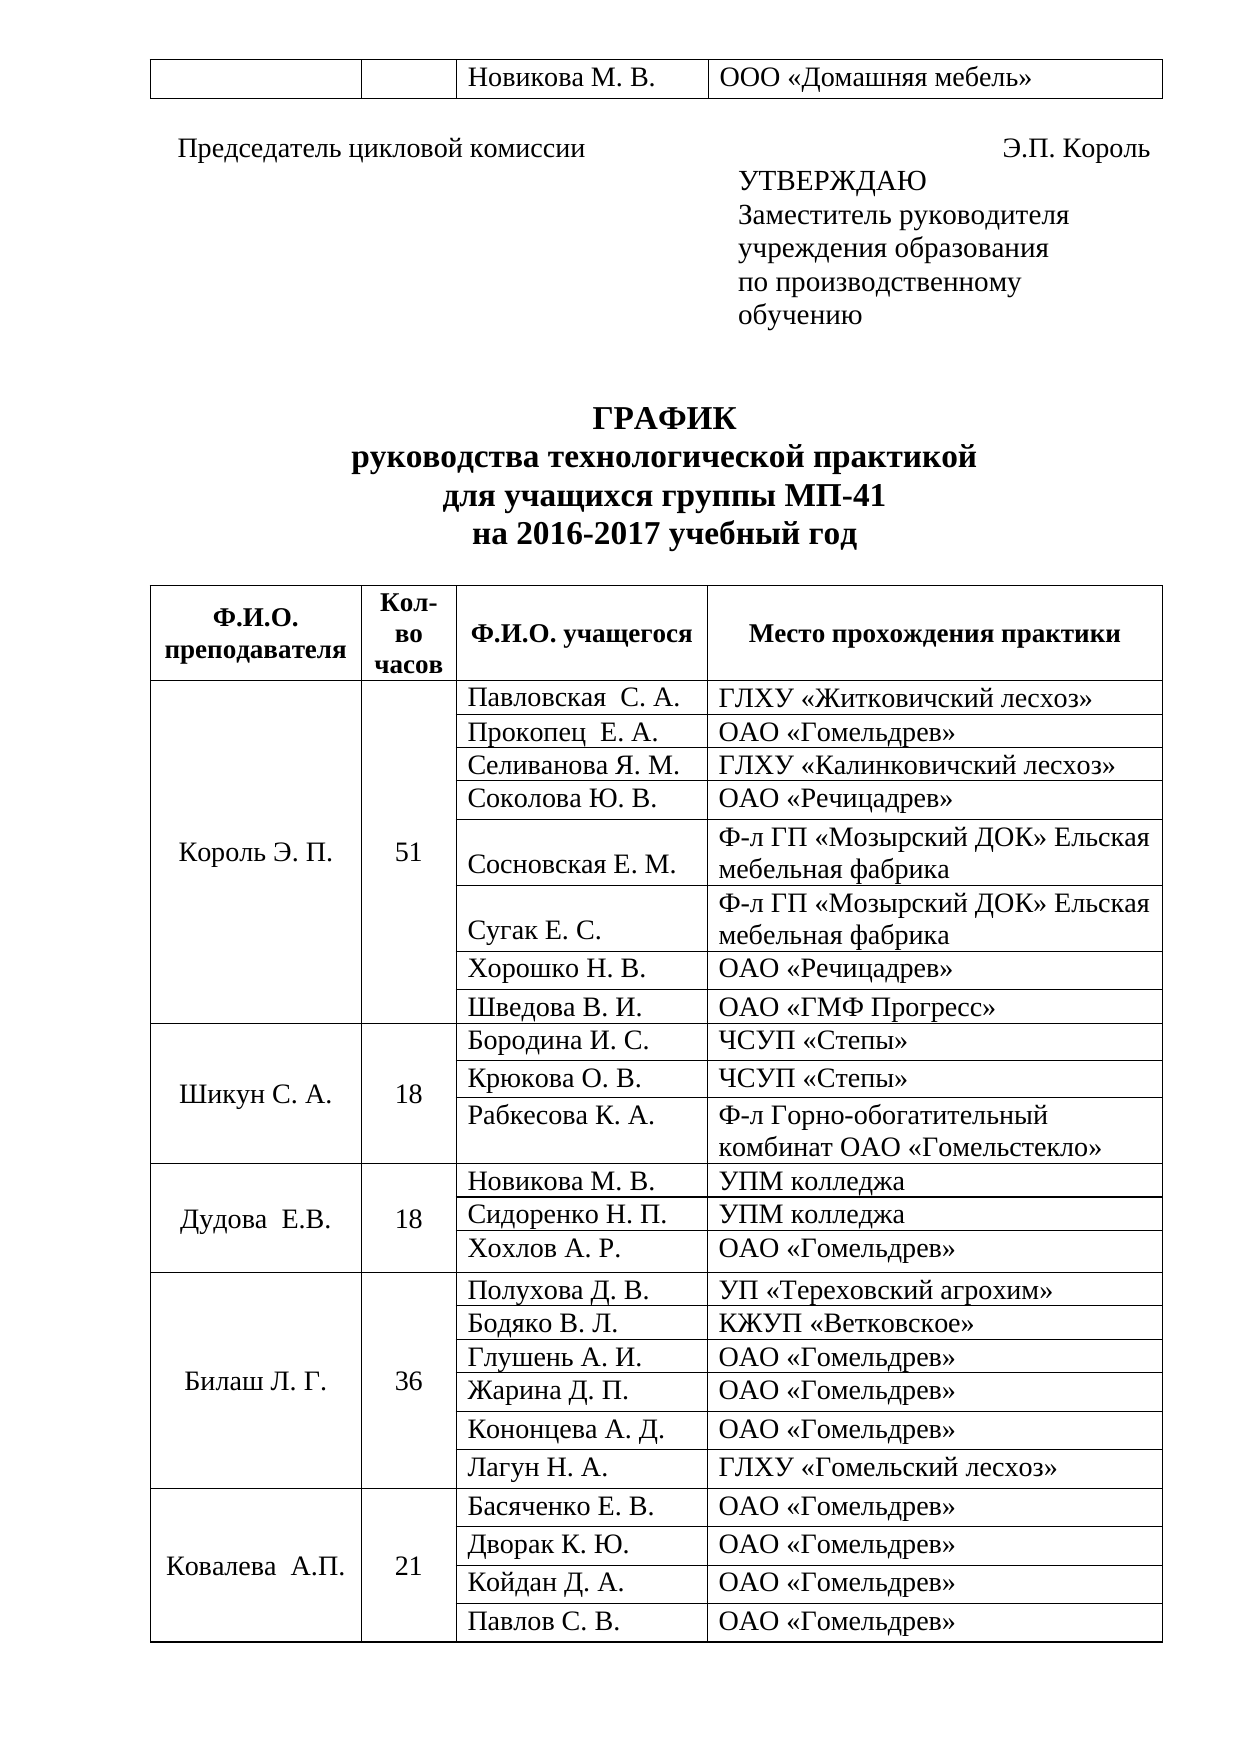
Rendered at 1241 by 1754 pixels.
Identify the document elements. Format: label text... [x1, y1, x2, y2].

table_cell ОАО «Гомельдрев» [708, 1604, 1162, 1641]
table_cell 21 [362, 1489, 456, 1641]
table_cell 51 [362, 681, 456, 1022]
text для учащихся группы МП-41 [177, 475, 1152, 513]
table_cell ОАО «Гомельдрев» [708, 715, 1162, 747]
table_cell ОАО «Гомельдрев» [708, 1231, 1162, 1272]
table_cell УПМ колледжа [708, 1198, 1162, 1230]
text УТВЕРЖДАЮ [738, 163, 1152, 197]
text на 2016-2017 учебный год [177, 513, 1152, 551]
table_cell УПМ колледжа [708, 1164, 1162, 1196]
table_cell Дудова Е.В. [151, 1164, 361, 1272]
table_cell ОАО «Речицадрев» [708, 952, 1162, 989]
table_cell Бородина И. С. [457, 1024, 707, 1060]
table_cell Хохлов А. Р. [457, 1231, 707, 1272]
text Заместитель руководителя [738, 197, 1152, 230]
table_cell Павловская С. А. [457, 681, 707, 713]
table_cell Лагун Н. А. [457, 1450, 707, 1488]
table_cell 36 [362, 1273, 456, 1488]
table_cell Ф-л ГП «Мозырский ДОК» Ельская мебельная фабрика [708, 820, 1162, 885]
text ГРАФИК [177, 398, 1152, 436]
table_cell ООО «Домашняя мебель» [709, 60, 1162, 97]
table_cell Ф-л ГП «Мозырский ДОК» Ельская мебельная фабрика [708, 886, 1162, 951]
table_cell Жарина Д. П. [457, 1373, 707, 1411]
table_cell 18 [362, 1024, 456, 1163]
text Председатель цикловой комиссии Э.П. Король [177, 131, 1152, 163]
table_cell ОАО «Гомельдрев» [708, 1566, 1162, 1603]
table_cell ГЛХУ «Калинковичский лесхоз» [708, 748, 1162, 780]
table_header Ф.И.О. учащегося [457, 586, 707, 679]
table_cell УП «Тереховский агрохим» [708, 1273, 1162, 1305]
table_header Кол-во часов [362, 586, 456, 679]
text учреждения образования [738, 230, 1152, 264]
table_cell Койдан Д. А. [457, 1566, 707, 1603]
table_cell Ф-л Горно-обогатительный комбинат ОАО «Гомельстекло» [708, 1098, 1162, 1163]
table_cell Дворак К. Ю. [457, 1527, 707, 1564]
table_cell ОАО «ГМФ Прогресс» [708, 990, 1162, 1022]
table_cell Новикова М. В. [457, 1164, 707, 1196]
table_cell Селиванова Я. М. [457, 748, 707, 780]
table_cell 18 [362, 1164, 456, 1272]
table_cell Сидоренко Н. П. [457, 1198, 707, 1230]
text руководства технологической практикой [177, 436, 1152, 475]
table_cell Рабкесова К. А. [457, 1098, 707, 1163]
table_cell ОАО «Гомельдрев» [708, 1412, 1162, 1449]
table_cell Шикун С. А. [151, 1024, 361, 1163]
table_cell ГЛХУ «Гомельский лесхоз» [708, 1450, 1162, 1488]
table_cell Сугак Е. С. [457, 886, 707, 951]
table_cell Билаш Л. Г. [151, 1273, 361, 1488]
table_cell ОАО «Речицадрев» [708, 781, 1162, 819]
table_cell ОАО «Гомельдрев» [708, 1489, 1162, 1526]
table_cell ОАО «Гомельдрев» [708, 1527, 1162, 1564]
table_cell Соколова Ю. В. [457, 781, 707, 819]
table_cell ЧСУП «Степы» [708, 1061, 1162, 1097]
text по производственному обучению [738, 264, 1152, 331]
table_cell Сосновская Е. М. [457, 820, 707, 885]
table_cell Король Э. П. [151, 681, 361, 1022]
table_cell ОАО «Гомельдрев» [708, 1340, 1162, 1372]
table_cell Шведова В. И. [457, 990, 707, 1022]
table_cell Басяченко Е. В. [457, 1489, 707, 1526]
table_cell КЖУП «Ветковское» [708, 1306, 1162, 1339]
table_cell Ковалева А.П. [151, 1489, 361, 1641]
table_header Ф.И.О. преподавателя [151, 586, 361, 679]
table_cell Хорошко Н. В. [457, 952, 707, 989]
table_cell ОАО «Гомельдрев» [708, 1373, 1162, 1411]
table_cell Прокопец Е. А. [457, 715, 707, 747]
table_cell Полухова Д. В. [457, 1273, 707, 1305]
table_cell Бодяко В. Л. [457, 1306, 707, 1339]
table_header Место прохождения практики [708, 586, 1162, 679]
table_cell Павлов С. В. [457, 1604, 707, 1641]
table_cell ГЛХУ «Житковичский лесхоз» [708, 681, 1162, 713]
table_cell Глушень А. И. [457, 1340, 707, 1372]
table_cell ЧСУП «Степы» [708, 1024, 1162, 1060]
table_cell Кононцева А. Д. [457, 1412, 707, 1449]
table_cell Новикова М. В. [457, 60, 708, 97]
table_cell Крюкова О. В. [457, 1061, 707, 1097]
